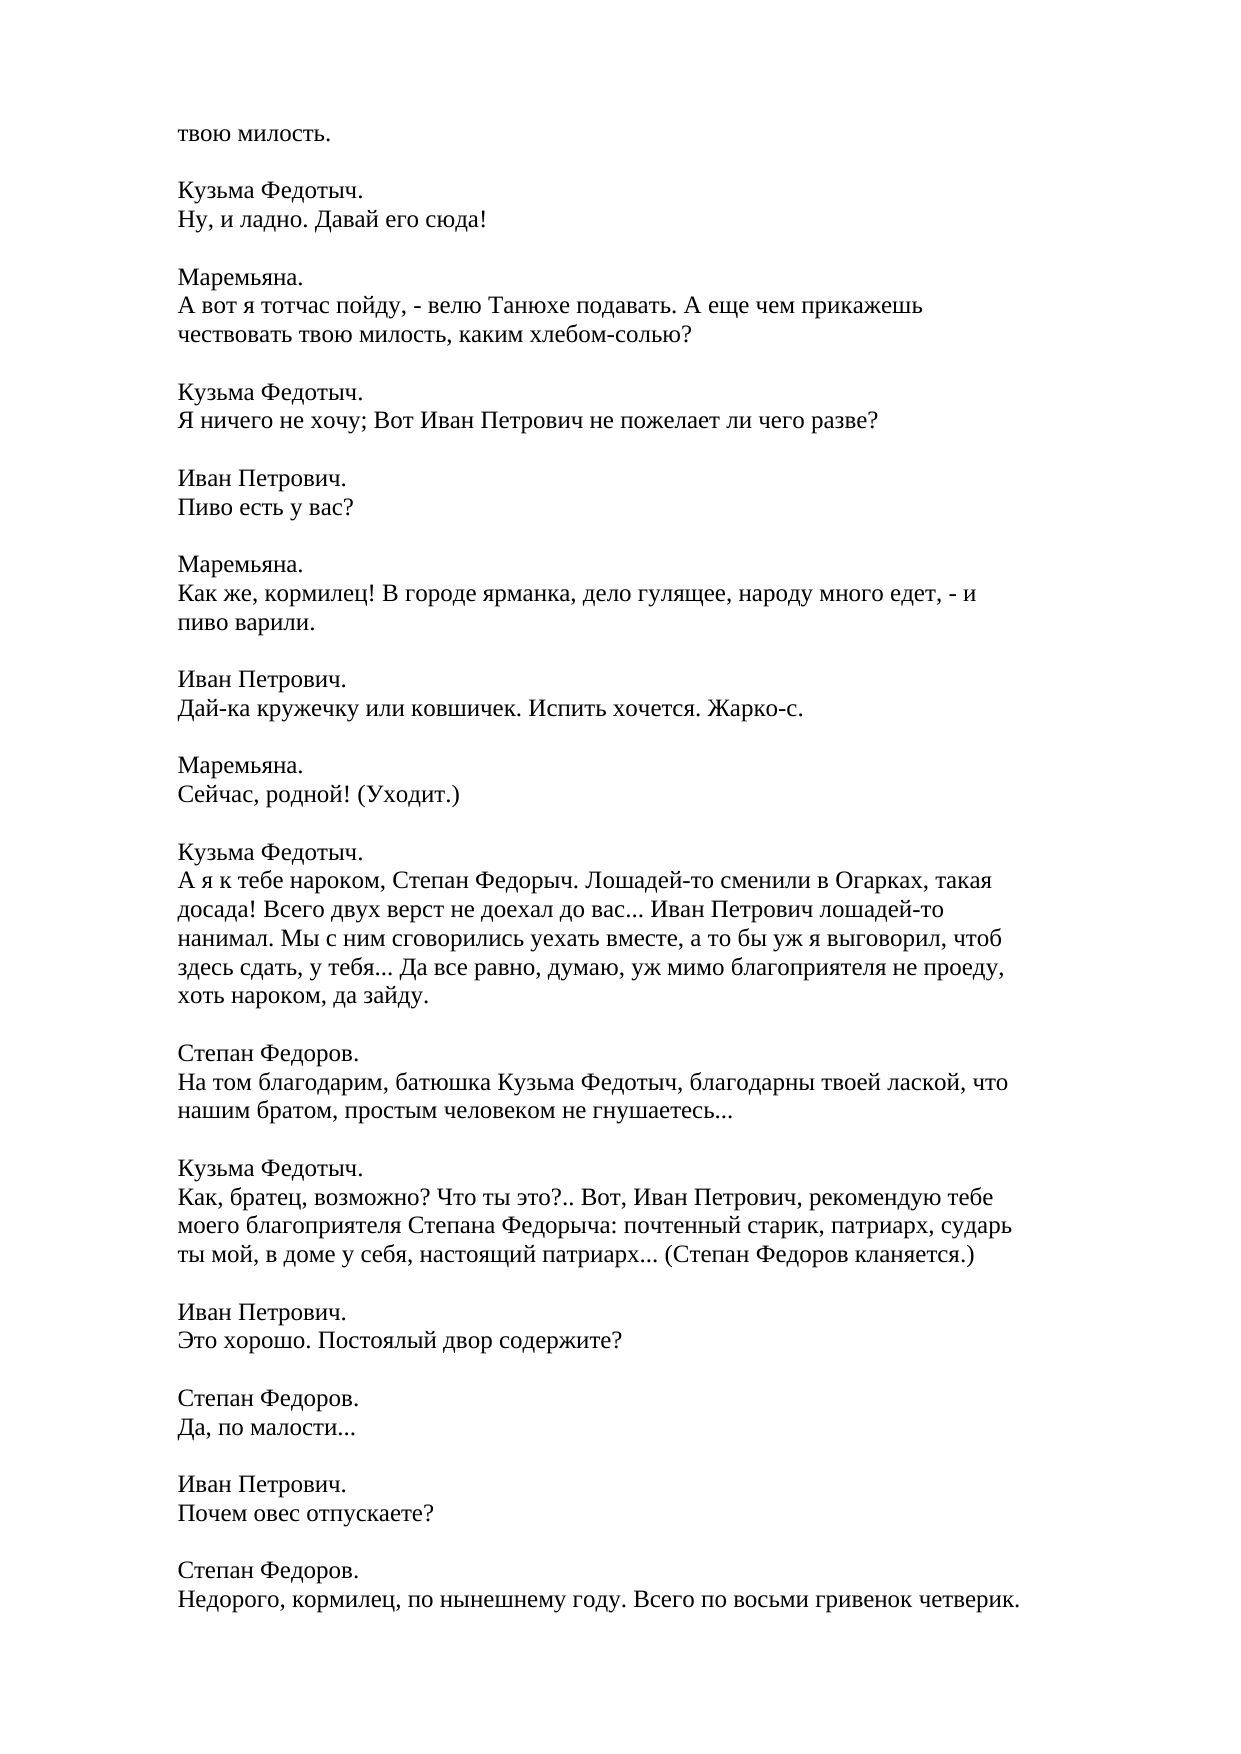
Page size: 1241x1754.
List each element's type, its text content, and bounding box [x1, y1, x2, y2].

text Иван Петрович. [177, 1297, 1152, 1326]
text Кузьма Федотыч. [177, 176, 1152, 204]
text Иван Петрович. [177, 463, 1152, 492]
text На том благодарим, батюшка Кузьма Федотыч, благодарны твоей лаской, что [177, 1067, 1152, 1096]
text Пиво есть у вас? [177, 492, 1152, 521]
text ты мой, в доме у себя, настоящий патриарх... (Степан Федоров кланяется.) [177, 1239, 1152, 1268]
text Это хорошо. Постоялый двор содержите? [177, 1326, 1152, 1354]
text Недорого, кормилец, по нынешнему году. Всего по восьми гривенок четверик. [177, 1584, 1152, 1613]
text Кузьма Федотыч. [177, 377, 1152, 406]
text чествовать твою милость, каким хлебом-солью? [177, 319, 1152, 348]
text Степан Федоров. [177, 1556, 1152, 1584]
text здесь сдать, у тебя... Да все равно, думаю, уж мимо благоприятеля не проеду, [177, 952, 1152, 981]
text моего благоприятеля Степана Федорыча: почтенный старик, патриарх, сударь [177, 1211, 1152, 1239]
text пиво варили. [177, 607, 1152, 636]
text Маремьяна. [177, 262, 1152, 291]
text нашим братом, простым человеком не гнушаетесь... [177, 1096, 1152, 1124]
text Степан Федоров. [177, 1038, 1152, 1067]
text Как, братец, возможно? Что ты это?.. Вот, Иван Петрович, рекомендую тебе [177, 1182, 1152, 1211]
text Иван Петрович. [177, 1469, 1152, 1498]
text твою милость. [177, 118, 1152, 147]
text Как же, кормилец! В городе ярманка, дело гулящее, народу много едет, - и [177, 578, 1152, 607]
text А я к тебе нароком, Степан Федорыч. Лошадей-то сменили в Огарках, такая [177, 866, 1152, 894]
text Сейчас, родной! (Уходит.) [177, 779, 1152, 808]
text Почем овес отпускаете? [177, 1498, 1152, 1527]
text Иван Петрович. [177, 664, 1152, 693]
text Кузьма Федотыч. [177, 1153, 1152, 1182]
text Маремьяна. [177, 549, 1152, 578]
text Я ничего не хочу; Вот Иван Петрович не пожелает ли чего разве? [177, 406, 1152, 434]
text Маремьяна. [177, 751, 1152, 779]
text Ну, и ладно. Давай его сюда! [177, 204, 1152, 233]
text Дай-ка кружечку или ковшичек. Испить хочется. Жарко-с. [177, 693, 1152, 722]
text Да, по малости... [177, 1412, 1152, 1441]
text Кузьма Федотыч. [177, 837, 1152, 866]
text нанимал. Мы с ним сговорились уехать вместе, а то бы уж я выговорил, чтоб [177, 923, 1152, 952]
text хоть нароком, да зайду. [177, 981, 1152, 1009]
text А вот я тотчас пойду, - велю Танюхе подавать. А еще чем прикажешь [177, 291, 1152, 319]
text досада! Всего двух верст не доехал до вас... Иван Петрович лошадей-то [177, 894, 1152, 923]
text Степан Федоров. [177, 1383, 1152, 1412]
